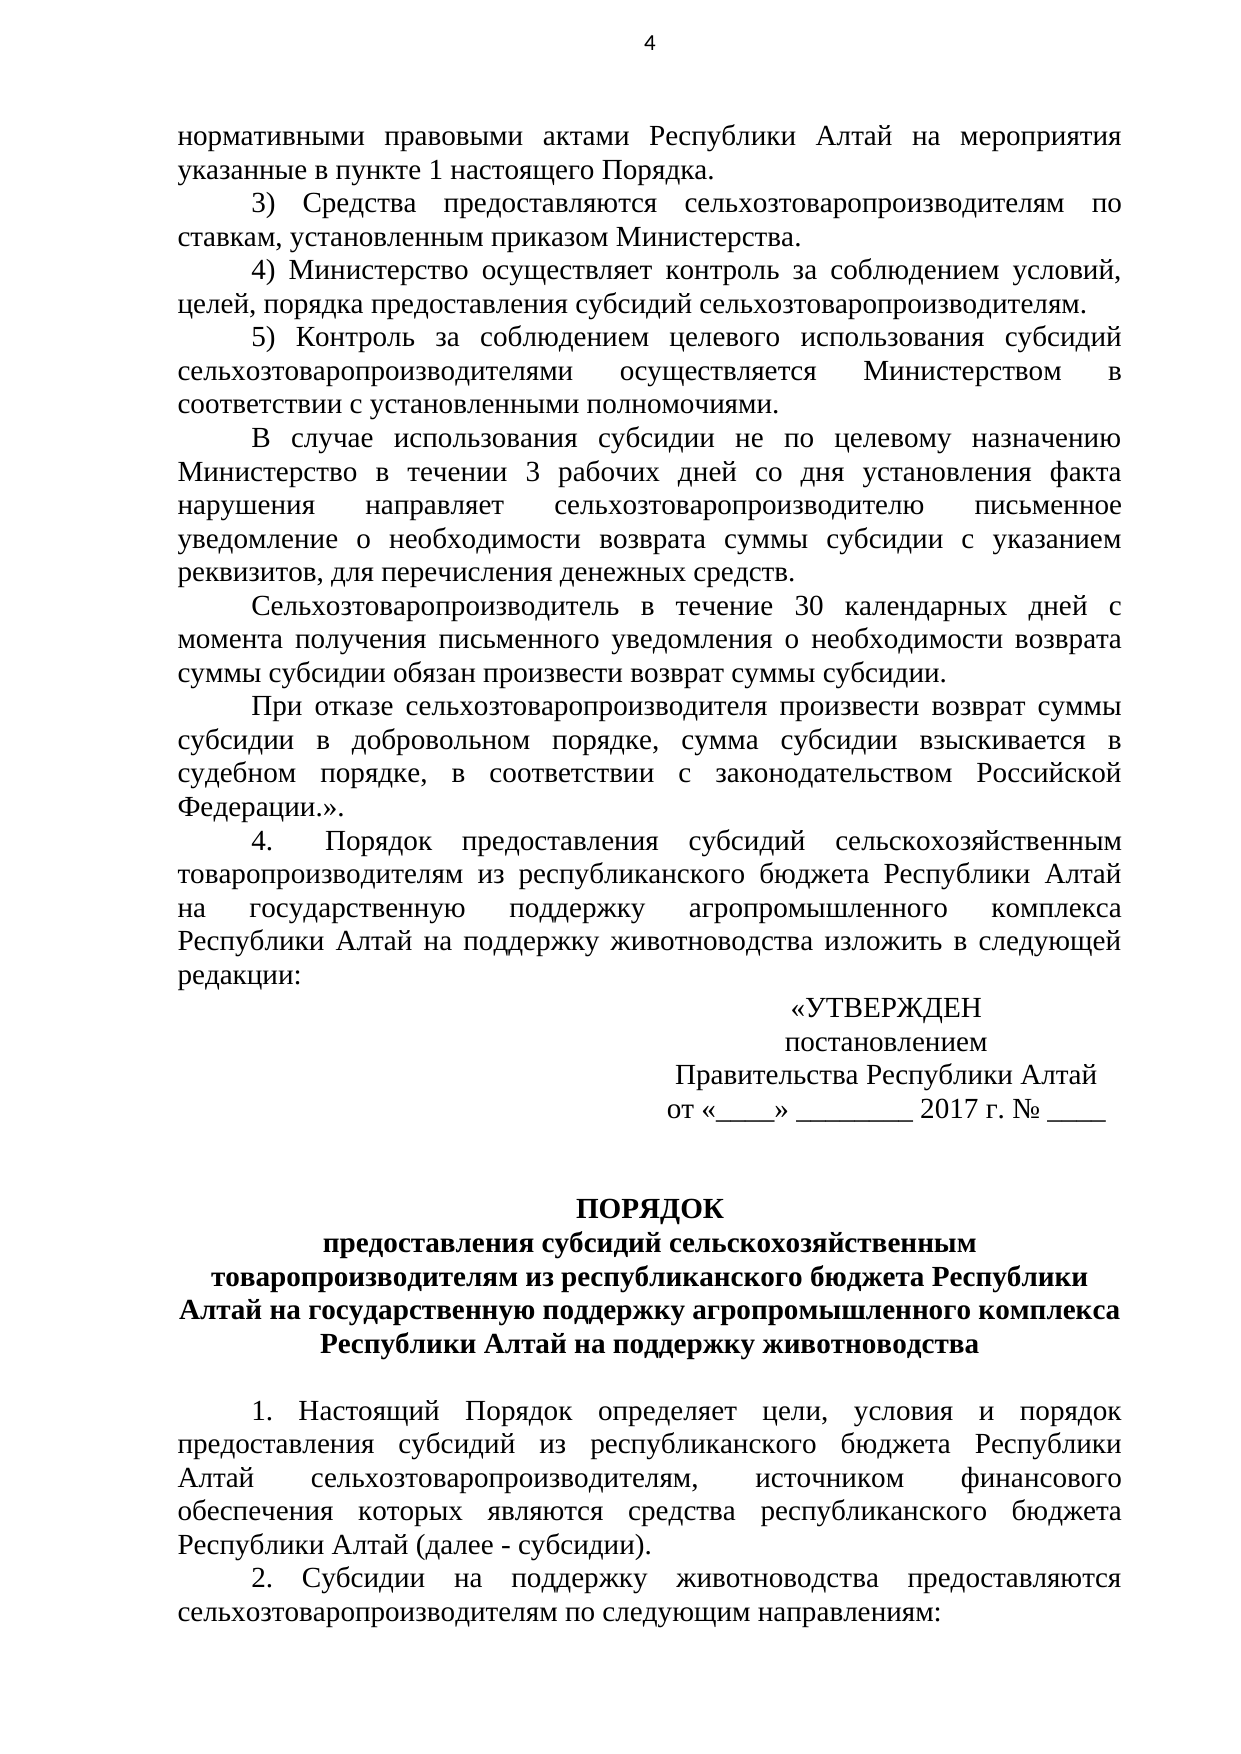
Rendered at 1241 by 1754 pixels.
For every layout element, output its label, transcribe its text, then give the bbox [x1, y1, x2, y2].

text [177, 118, 1122, 185]
text 2. Субсидии на поддержку животноводства предоставляются сельхозтоваропроизводителям по следующим направлениям: [177, 1561, 1122, 1628]
text В случае использования субсидии не по целевому назначению Министерство в течении 3 рабочих дней со дня установления факта нарушения направляет сельхозтоваропроизводителю письменное уведомление о необходимости возврата суммы субсидии с указанием реквизитов, для перечисления денежных средств. [177, 420, 1122, 588]
text 1. Настоящий Порядок определяет цели, условия и порядок предоставления субсидий из республиканского бюджета Республики Алтай сельхозтоваропроизводителям, источником финансового обеспечения которых являются средства республиканского бюджета Республики Алтай (далее - субсидии). [177, 1393, 1122, 1561]
text Сельхозтоваропроизводитель в течение 30 календарных дней с момента получения письменного уведомления о необходимости возврата суммы субсидии обязан произвести возврат суммы субсидии. [177, 588, 1122, 688]
text 5) Контроль за соблюдением целевого использования субсидий сельхозтоваропроизводителями осуществляется Министерством в соответствии с установленными полномочиями. [177, 319, 1122, 420]
text При отказе сельхозтоваропроизводителя произвести возврат суммы субсидии в добровольном порядке, сумма субсидии взыскивается в судебном порядке, в соответствии с законодательством Российской Федерации.». [177, 688, 1122, 823]
text 4) Министерство осуществляет контроль за соблюдением условий, целей, порядка предоставления субсидий сельхозтоваропроизводителям. [177, 252, 1122, 319]
text постановлением [650, 1024, 1122, 1057]
text от «____» ________ 2017 г. № ____ [650, 1091, 1122, 1124]
text «УТВЕРЖДЕН [650, 990, 1122, 1024]
list Порядок предоставления субсидий сельскохозяйственным товаропроизводителям из республиканского бюджета Республики Алтай на государственную поддержку агропромышленного комплекса Республики Алтай на поддержку животноводства изложить в следующей редакции: [177, 823, 1122, 990]
text 3) Средства предоставляются сельхозтоваропроизводителям по ставкам, установленным приказом Министерства. [177, 185, 1122, 252]
text Правительства Республики Алтай [650, 1057, 1122, 1091]
text ПОРЯДОК [177, 1192, 1122, 1225]
text предоставления субсидий сельскохозяйственным товаропроизводителям из республиканского бюджета Республики Алтай на государственную поддержку агропромышленного комплекса Республики Алтай на поддержку животноводства [177, 1225, 1122, 1359]
